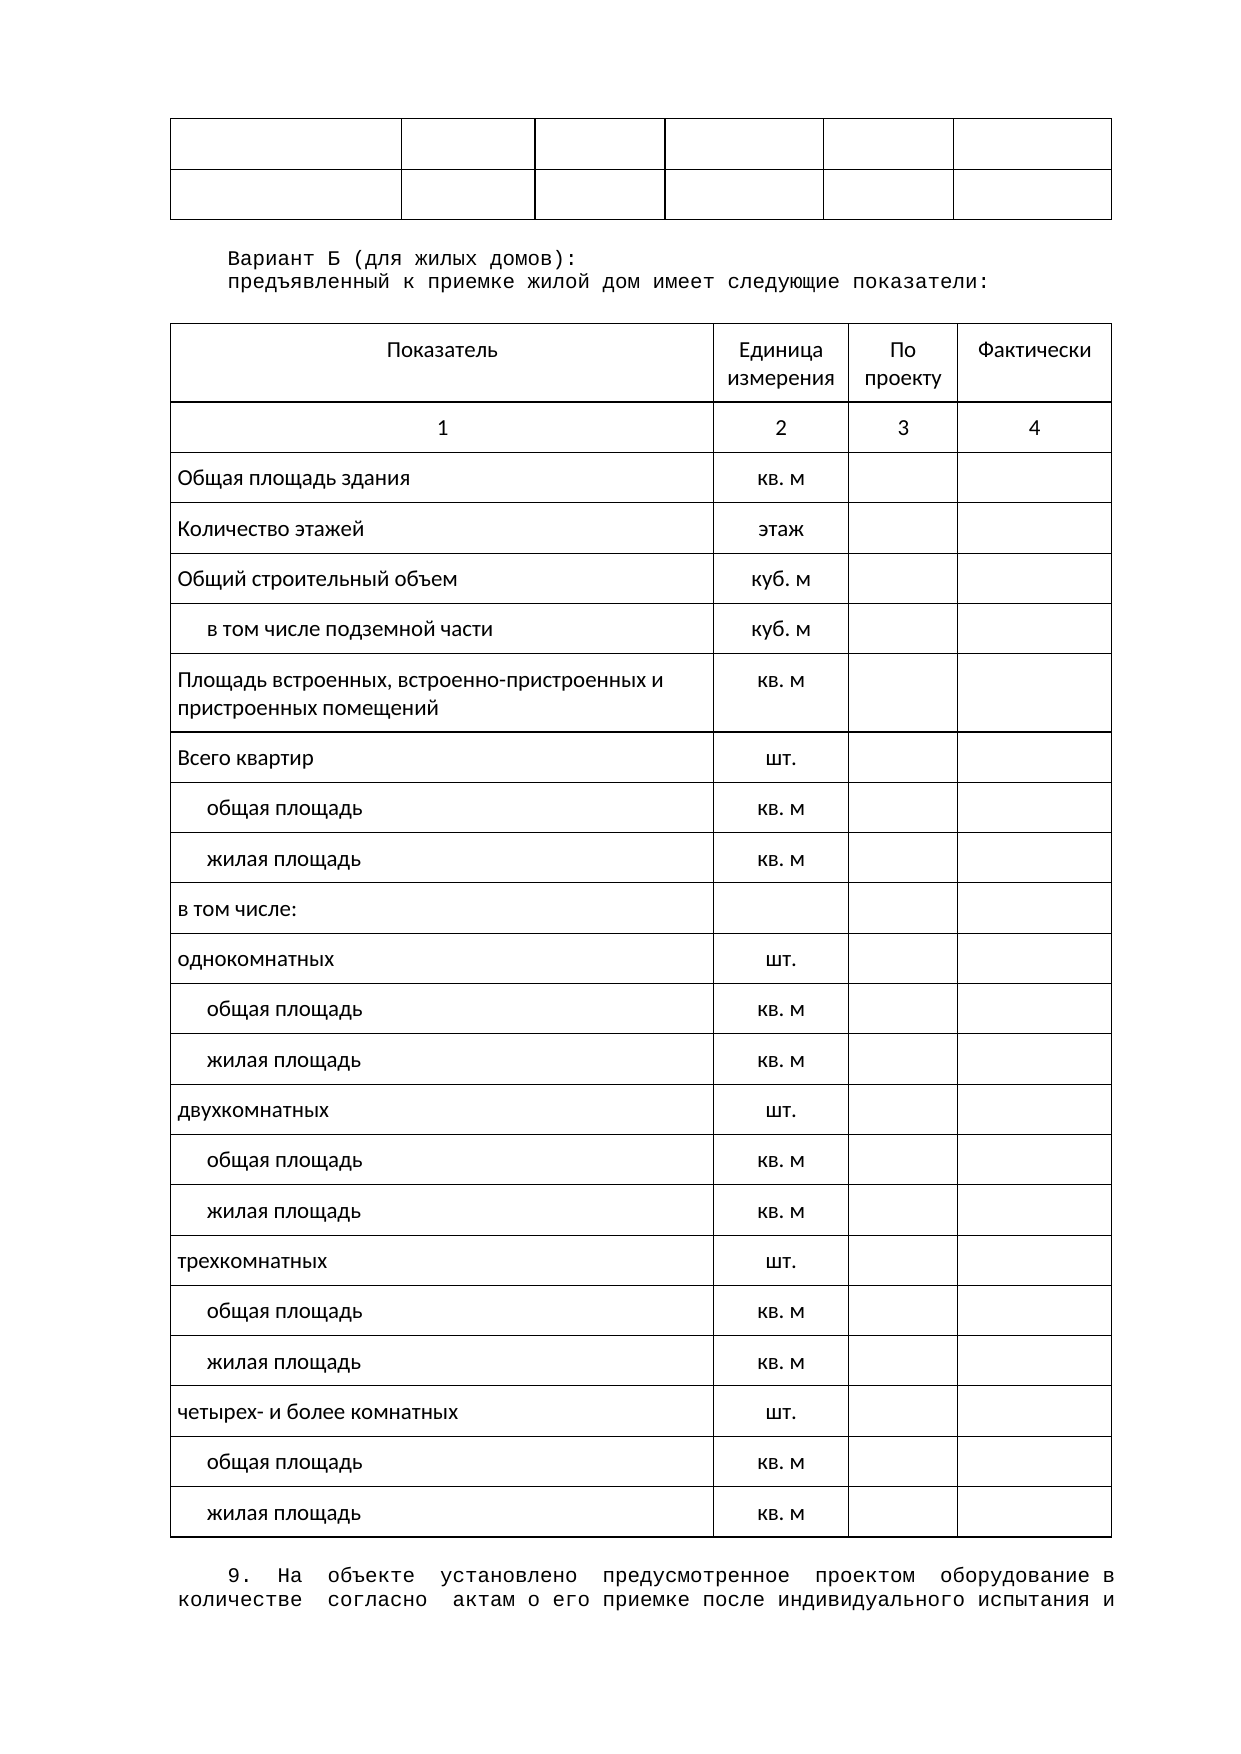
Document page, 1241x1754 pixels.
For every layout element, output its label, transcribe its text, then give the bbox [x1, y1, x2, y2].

table_cell 2 [714, 403, 848, 452]
table_cell шт. [714, 1236, 848, 1285]
table_cell [849, 554, 957, 603]
table_cell четырех- и более комнатных [171, 1386, 713, 1436]
table_cell шт. [714, 934, 848, 983]
table_cell общая площадь [171, 1437, 713, 1486]
table_cell [849, 1236, 957, 1285]
table_cell жилая площадь [171, 1487, 713, 1536]
table_cell [849, 1386, 957, 1436]
table_cell кв. м [714, 1135, 848, 1184]
table_cell шт. [714, 1386, 848, 1436]
table_cell [958, 1185, 1111, 1234]
table_cell жилая площадь [171, 833, 713, 882]
table_header Единица измерения [714, 324, 848, 401]
table_cell [958, 883, 1111, 933]
table_cell [849, 733, 957, 782]
table_cell кв. м [714, 1185, 848, 1234]
table_cell [958, 1034, 1111, 1083]
table_cell кв. м [714, 654, 848, 731]
table_cell трехкомнатных [171, 1236, 713, 1285]
table_cell [958, 1236, 1111, 1285]
table_cell [958, 1135, 1111, 1184]
text количестве согласно актам о его приемке после индивидуального испытания и [177, 1589, 1152, 1613]
table_cell [536, 170, 664, 219]
table_cell кв. м [714, 1487, 848, 1536]
table_cell [958, 783, 1111, 832]
table_cell общая площадь [171, 783, 713, 832]
text Вариант Б (для жилых домов): [177, 248, 1152, 271]
table_cell [171, 170, 401, 219]
table_cell Количество этажей [171, 503, 713, 552]
table_cell [954, 170, 1111, 219]
table_cell [849, 934, 957, 983]
table_cell общая площадь [171, 984, 713, 1033]
table_cell [849, 783, 957, 832]
table_cell [171, 119, 401, 168]
table_cell [958, 1286, 1111, 1335]
table_cell [958, 654, 1111, 731]
text предъявленный к приемке жилой дом имеет следующие показатели: [177, 271, 1152, 295]
table_cell шт. [714, 733, 848, 782]
table_cell куб. м [714, 604, 848, 653]
table_cell [849, 1437, 957, 1486]
table_cell куб. м [714, 554, 848, 603]
table_cell [958, 1336, 1111, 1385]
table_cell Общий строительный объем [171, 554, 713, 603]
table_header Показатель [171, 324, 713, 401]
table_cell кв. м [714, 1437, 848, 1486]
table_cell кв. м [714, 833, 848, 882]
table_cell [666, 119, 823, 168]
table_cell [958, 1085, 1111, 1134]
table_cell [849, 1185, 957, 1234]
table_cell [824, 119, 953, 168]
table_cell [849, 1286, 957, 1335]
table_header Фактически [958, 324, 1111, 401]
table_cell 4 [958, 403, 1111, 452]
table_cell [849, 833, 957, 882]
table_cell [958, 733, 1111, 782]
table_cell [666, 170, 823, 219]
text 9. На объекте установлено предусмотренное проектом оборудование в [177, 1565, 1152, 1589]
table_cell [849, 1085, 957, 1134]
table_cell [824, 170, 953, 219]
table_cell однокомнатных [171, 934, 713, 983]
table_cell [958, 833, 1111, 882]
table_cell этаж [714, 503, 848, 552]
table_cell [402, 119, 534, 168]
table_cell Площадь встроенных, встроенно-пристроенных и пристроенных помещений [171, 654, 713, 731]
table_cell [849, 503, 957, 552]
table_cell [849, 1336, 957, 1385]
table_cell [958, 503, 1111, 552]
table_cell [954, 119, 1111, 168]
table_cell кв. м [714, 783, 848, 832]
table_cell [958, 1386, 1111, 1436]
table_cell [849, 654, 957, 731]
table_cell [958, 453, 1111, 502]
table_cell двухкомнатных [171, 1085, 713, 1134]
table_cell [958, 984, 1111, 1033]
table_cell жилая площадь [171, 1034, 713, 1083]
table_cell жилая площадь [171, 1336, 713, 1385]
table_cell [958, 604, 1111, 653]
table_cell кв. м [714, 1034, 848, 1083]
table_cell [849, 1487, 957, 1536]
table_cell [958, 934, 1111, 983]
table_cell кв. м [714, 1286, 848, 1335]
table_cell [849, 883, 957, 933]
table_cell [849, 453, 957, 502]
table_cell шт. [714, 1085, 848, 1134]
table_cell кв. м [714, 453, 848, 502]
table_cell кв. м [714, 984, 848, 1033]
table_cell 1 [171, 403, 713, 452]
table_cell Общая площадь здания [171, 453, 713, 502]
table_cell [958, 1487, 1111, 1536]
table_cell [849, 984, 957, 1033]
table_cell в том числе подземной части [171, 604, 713, 653]
table_cell [958, 554, 1111, 603]
table_cell общая площадь [171, 1286, 713, 1335]
table_cell кв. м [714, 1336, 848, 1385]
table_cell Всего квартир [171, 733, 713, 782]
table_cell в том числе: [171, 883, 713, 933]
table_cell [402, 170, 534, 219]
table_cell [958, 1437, 1111, 1486]
table_cell жилая площадь [171, 1185, 713, 1234]
table_cell [714, 883, 848, 933]
table_header По проекту [849, 324, 957, 401]
table_cell [849, 604, 957, 653]
table_cell общая площадь [171, 1135, 713, 1184]
table_cell [849, 1135, 957, 1184]
table_cell 3 [849, 403, 957, 452]
table_cell [849, 1034, 957, 1083]
table_cell [536, 119, 664, 168]
